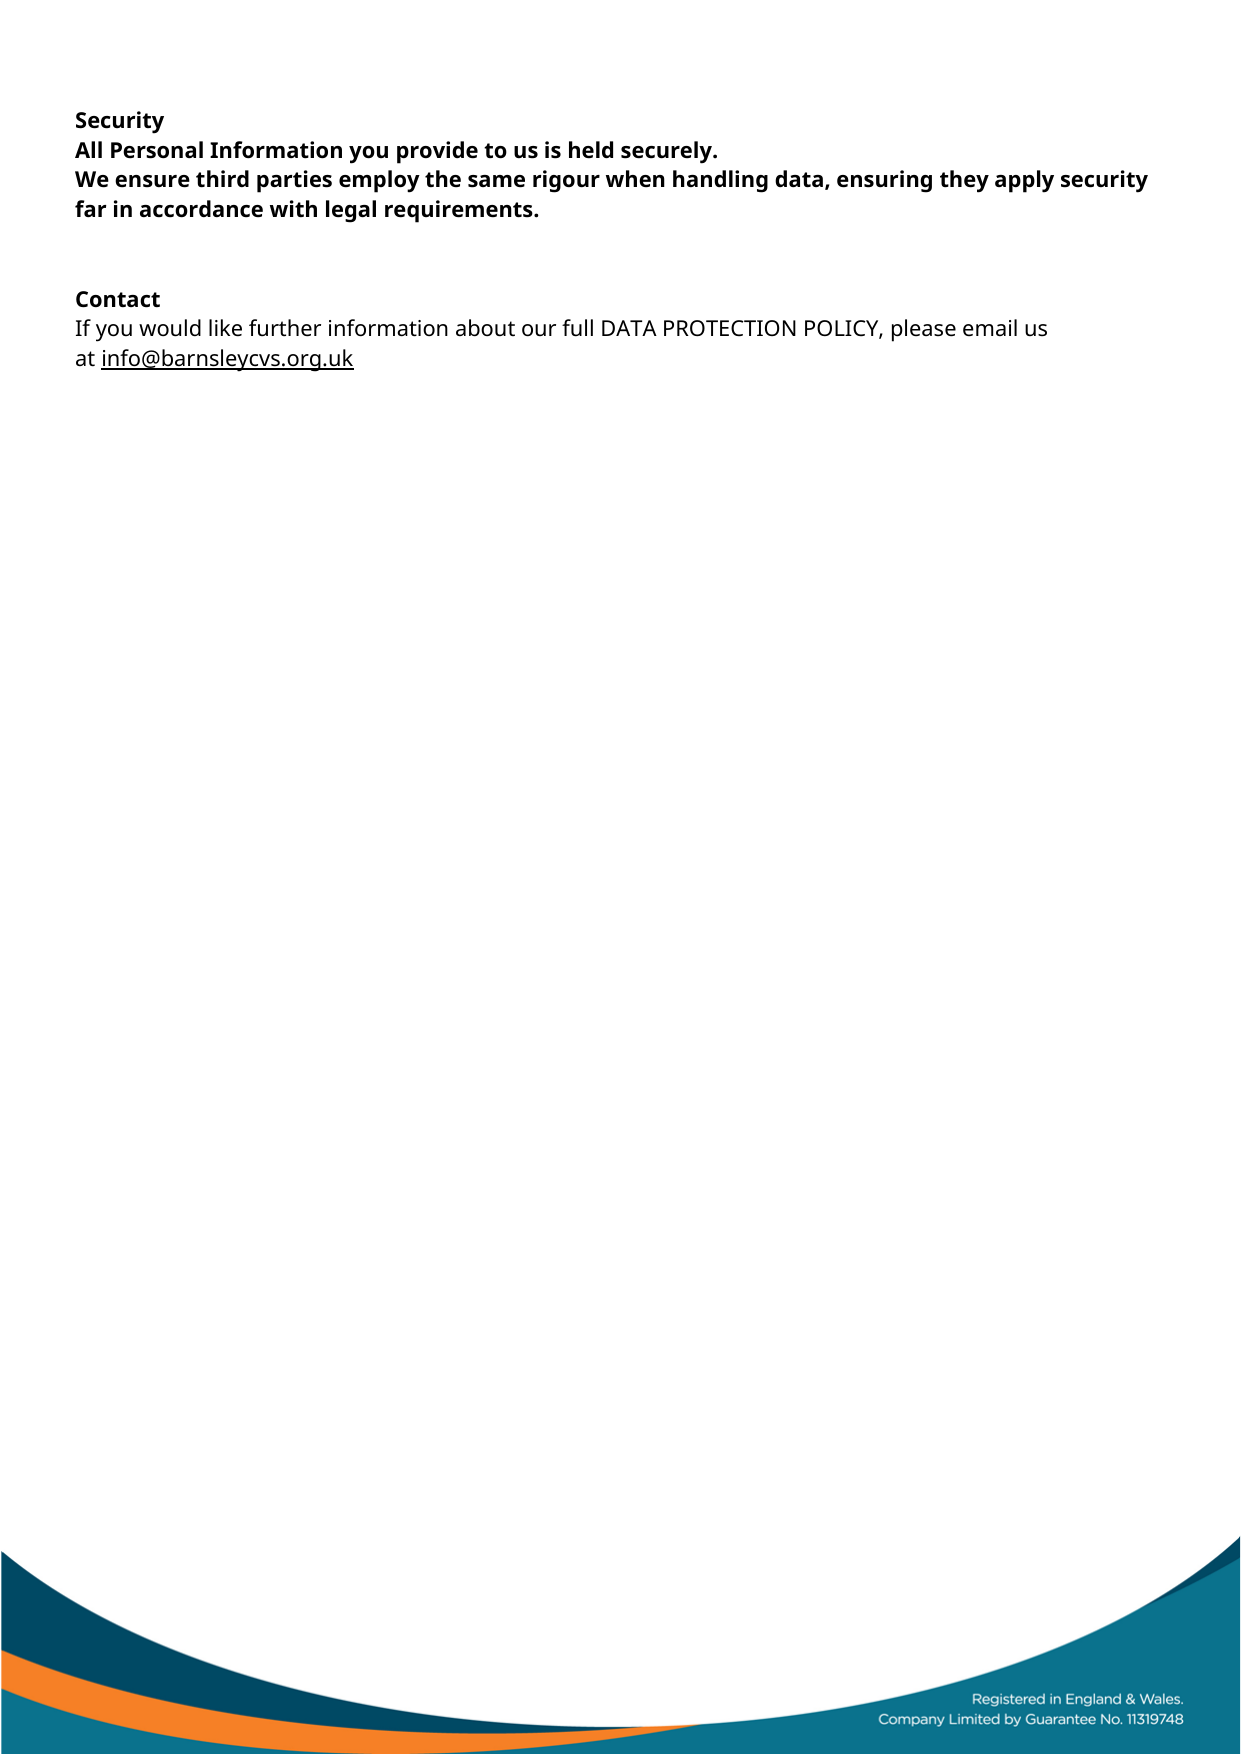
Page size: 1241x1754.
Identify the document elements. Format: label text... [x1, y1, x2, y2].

picture [903, 1717, 917, 1726]
picture [1, 1534, 1241, 1754]
text Security [75, 105, 1165, 134]
picture [1116, 1695, 1121, 1704]
text All Personal Information you provide to us is held securely. [75, 134, 1165, 164]
text If you would like further information about our full DATA PROTECTION POLICY, please email us at info@barnsleycvs.org.uk [75, 313, 1165, 373]
picture [950, 1714, 976, 1724]
picture [1151, 1716, 1158, 1722]
text Contact [75, 283, 1165, 313]
picture [1005, 1714, 1019, 1726]
picture [1107, 1715, 1113, 1724]
picture [1039, 1716, 1069, 1724]
picture [917, 1717, 931, 1724]
picture [1050, 1694, 1056, 1704]
picture [1094, 1694, 1107, 1704]
picture [1066, 1694, 1077, 1704]
picture [1155, 1694, 1175, 1704]
picture [1015, 1696, 1039, 1704]
picture [983, 1717, 994, 1724]
text We ensure third parties employ the same rigour when handling data, ensuring they apply security far in accordance with legal requirements. [75, 164, 1165, 224]
picture [1085, 1697, 1091, 1706]
picture [980, 1694, 1014, 1706]
picture [973, 1694, 979, 1704]
picture [1080, 1717, 1095, 1724]
picture [1167, 1715, 1173, 1723]
